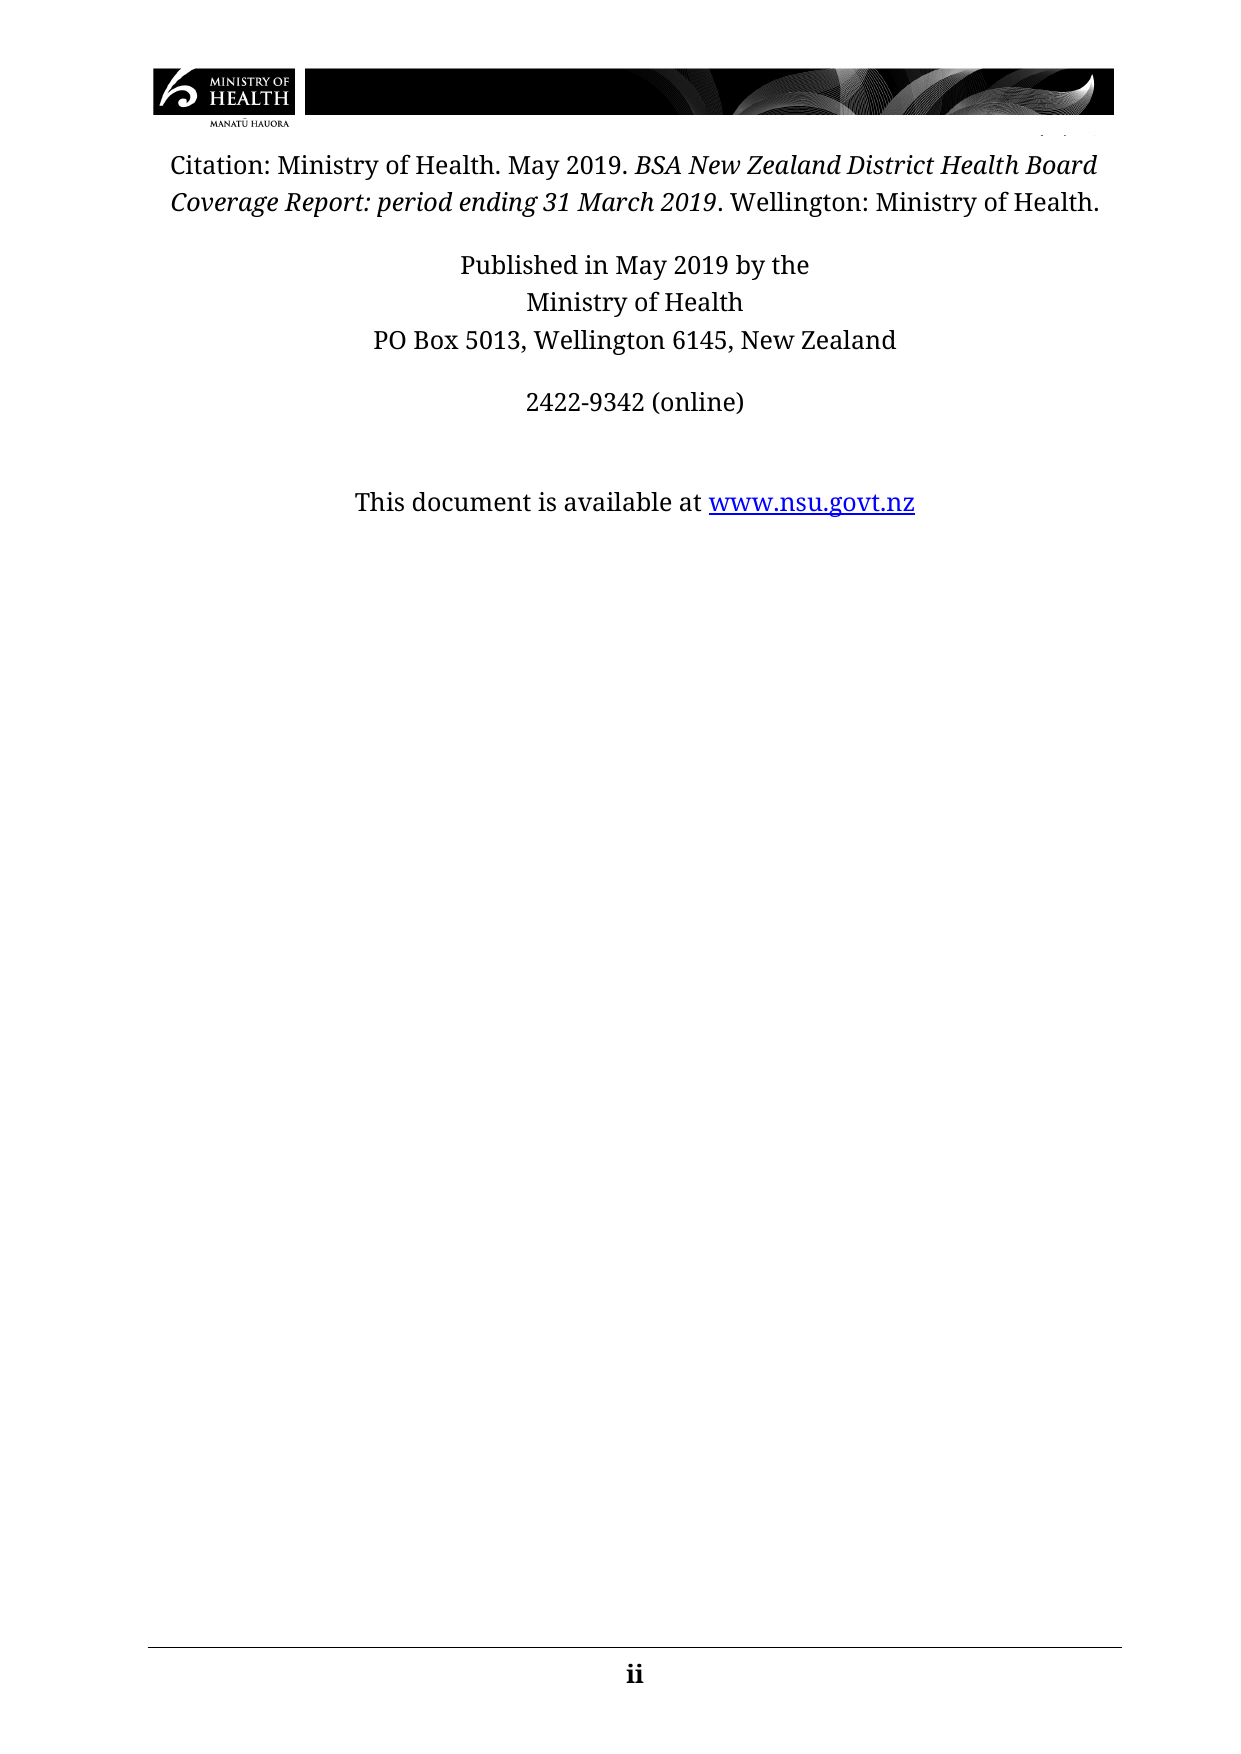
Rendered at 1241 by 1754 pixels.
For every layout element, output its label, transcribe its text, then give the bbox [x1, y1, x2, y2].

picture [147, 59, 1123, 136]
text This document is available at www.nsu.govt.nz [148, 484, 1122, 518]
text 2422-9342 (online) [148, 385, 1122, 456]
text Citation: Ministry of Health. May 2019. BSA New Zealand District Health Board Coverage Report: period ending 31 March 2019. Wellington: Ministry of Health. [148, 148, 1122, 219]
text Published in May 2019 by the Ministry of Health PO Box 5013, Wellington 6145, New Zealand [148, 247, 1122, 356]
